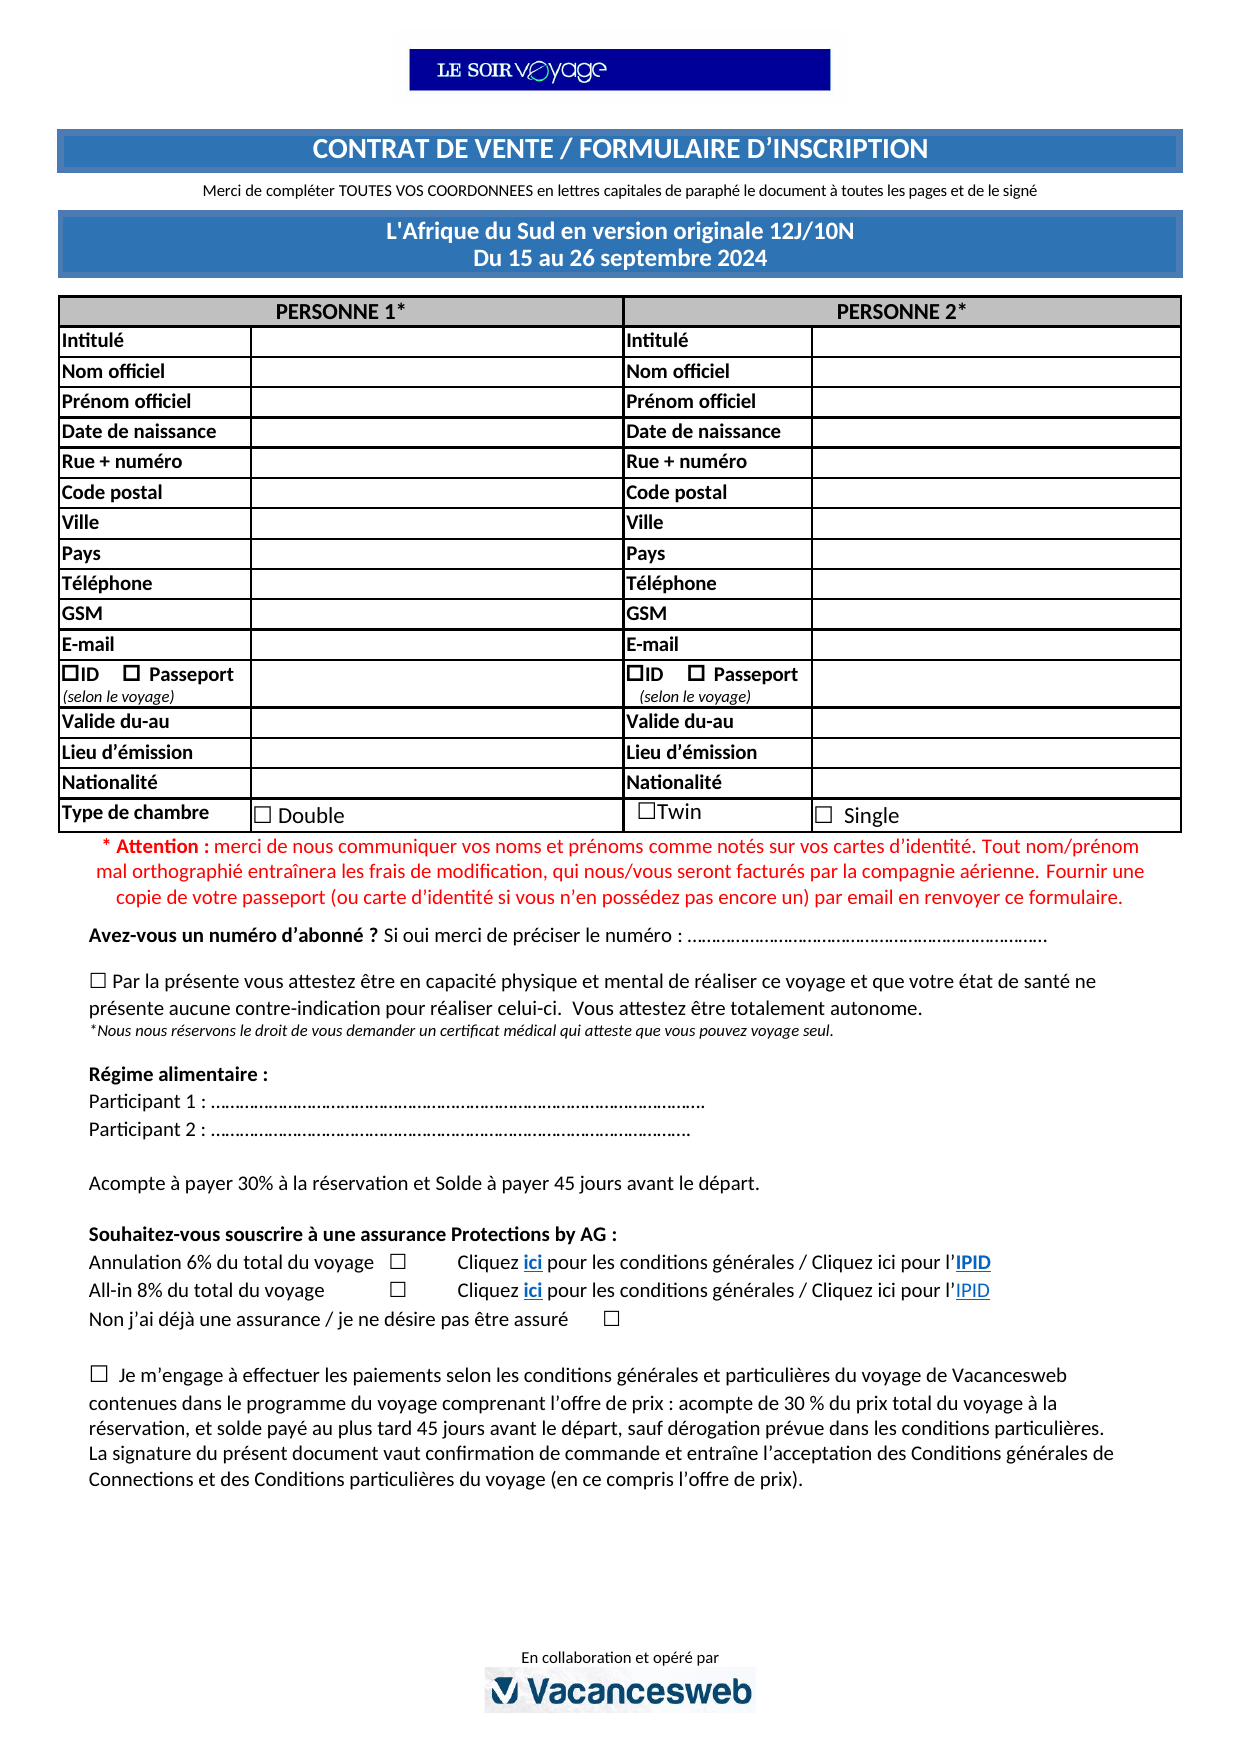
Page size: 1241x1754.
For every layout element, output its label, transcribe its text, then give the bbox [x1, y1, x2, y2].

text *Nous nous réservons le droit de vous demander un certificat médical qui atteste que vous pouvez voyage seul. [89, 1020, 1152, 1041]
table_cell [252, 328, 622, 356]
text Acompte à payer 30% à la réservation et Solde à payer 45 jours avant le départ. [89, 1171, 1152, 1196]
table_cell [252, 509, 622, 537]
table_cell Nom officiel [625, 358, 811, 386]
table_cell Code postal [625, 479, 811, 507]
text Souhaitez-vous souscrire à une assurance Protections by AG : [89, 1221, 1152, 1247]
table_cell [252, 358, 622, 386]
picture [484, 1667, 756, 1713]
table_header PERSONNE 1* [60, 298, 622, 325]
table_cell [252, 631, 622, 659]
table_cell Rue + numéro [60, 449, 250, 477]
table_cell E-mail [625, 631, 811, 659]
table_cell [813, 358, 1180, 386]
table_cell [813, 388, 1180, 416]
table_cell [813, 600, 1180, 628]
table_cell [252, 661, 622, 706]
table_cell Lieu d’émission [60, 739, 250, 767]
table_cell Pays [60, 540, 250, 568]
table_cell Pays [625, 540, 811, 568]
table_cell E-mail [60, 631, 250, 659]
table_cell Rue + numéro [625, 449, 811, 477]
table_cell Code postal [60, 479, 250, 507]
table_cell Nationalité [60, 769, 250, 797]
table_cell Téléphone [60, 570, 250, 598]
text Non j’ai déjà une assurance / je ne désire pas être assuré [89, 1304, 1152, 1332]
table_cell Valide du-au [625, 709, 811, 737]
text La signature du présent document vaut confirmation de commande et entraîne l’acceptation des Conditions générales de Connections et des Conditions particulières du voyage (en ce compris l’offre de prix). [89, 1441, 1152, 1491]
text Merci de compléter TOUTES VOS COORDONNEES en lettres capitales de paraphé le document à toutes les pages et de le signé [89, 180, 1152, 200]
text Par la présente vous attestez être en capacité physique et mental de réaliser ce voyage et que votre état de santé ne présente aucune contre-indication pour réaliser celui-ci. Vous attestez être totalement autonome. [89, 966, 1152, 1020]
table_cell [813, 709, 1180, 737]
table_cell [252, 739, 622, 767]
table_cell Téléphone [625, 570, 811, 598]
table_cell Double [252, 800, 622, 831]
table_cell Single [813, 800, 1180, 831]
table_cell [252, 388, 622, 416]
table_cell Ville [60, 509, 250, 537]
table_cell □ID □ Passeport (selon le voyage) [625, 661, 811, 706]
table_header PERSONNE 2* [625, 298, 1180, 325]
table_cell Date de naissance [625, 419, 811, 446]
table_cell [813, 419, 1180, 446]
text Je m’engage à effectuer les paiements selon les conditions générales et particulières du voyage de Vacancesweb contenues dans le programme du voyage comprenant l’offre de prix : acompte de 30 % du prix total du voyage à la réservation, et solde payé au plus tard 45 jours avant le départ, sauf dérogation prévue dans les conditions particulières. [89, 1358, 1152, 1441]
table_cell Ville [625, 509, 811, 537]
table_cell [813, 631, 1180, 659]
table_cell Twin [625, 800, 811, 831]
table_cell Lieu d’émission [625, 739, 811, 767]
text Participant 2 : ………………………………………………………………………………………. [89, 1116, 1152, 1141]
table_header CONTRAT DE VENTE / FORMULAIRE D’INSCRIPTION [64, 136, 1176, 167]
table_cell Date de naissance [60, 419, 250, 446]
table_cell [813, 540, 1180, 568]
table_cell □ID □ Passeport (selon le voyage) [60, 661, 250, 706]
table_cell [813, 570, 1180, 598]
table_cell [252, 709, 622, 737]
table_cell GSM [60, 600, 250, 628]
table_cell [813, 449, 1180, 477]
text Participant 1 : …………………………………………………………………………………………. [89, 1088, 1152, 1114]
text Régime alimentaire : [89, 1061, 1152, 1086]
table_cell GSM [625, 600, 811, 628]
table_cell [252, 769, 622, 797]
table_cell [252, 449, 622, 477]
text * Attention : merci de nous communiquer vos noms et prénoms comme notés sur vos cartes d’identité. Tout nom/prénom mal orthographié entraînera les frais de modification, qui nous/vous seront facturés par la compagnie aérienne. Fournir une copie de votre passeport (ou carte d’identité si vous n’en possédez pas encore un) par email en renvoyer ce formulaire. [89, 833, 1152, 909]
text Annulation 6% du total du voyage Cliquez ici pour les conditions générales / Cliquez ici pour l’IPID [89, 1247, 1152, 1275]
table_cell Nom officiel [60, 358, 250, 386]
table_cell [813, 509, 1180, 537]
table_cell [813, 769, 1180, 797]
table_cell Intitulé [625, 328, 811, 356]
text All-in 8% du total du voyage Cliquez ici pour les conditions générales / Cliquez ici pour l’IPID [89, 1275, 1152, 1304]
text Avez-vous un numéro d’abonné ? Si oui merci de préciser le numéro : ………………………………………………………………… [89, 922, 1152, 947]
table_cell Valide du-au [60, 709, 250, 737]
table_cell Type de chambre [60, 800, 250, 831]
table_header L'Afrique du Sud en version originale 12J/10N Du 15 au 26 septembre 2024 [63, 217, 1176, 272]
table_cell [252, 419, 622, 446]
table_cell [252, 540, 622, 568]
table_cell Prénom officiel [60, 388, 250, 416]
table_cell [252, 479, 622, 507]
table_cell [813, 328, 1180, 356]
table_cell Intitulé [60, 328, 250, 356]
table_cell [252, 570, 622, 598]
table_cell [813, 661, 1180, 706]
table_cell Nationalité [625, 769, 811, 797]
picture [393, 29, 847, 106]
table_cell Prénom officiel [625, 388, 811, 416]
table_cell [813, 739, 1180, 767]
table_cell [813, 479, 1180, 507]
table_cell [252, 600, 622, 628]
